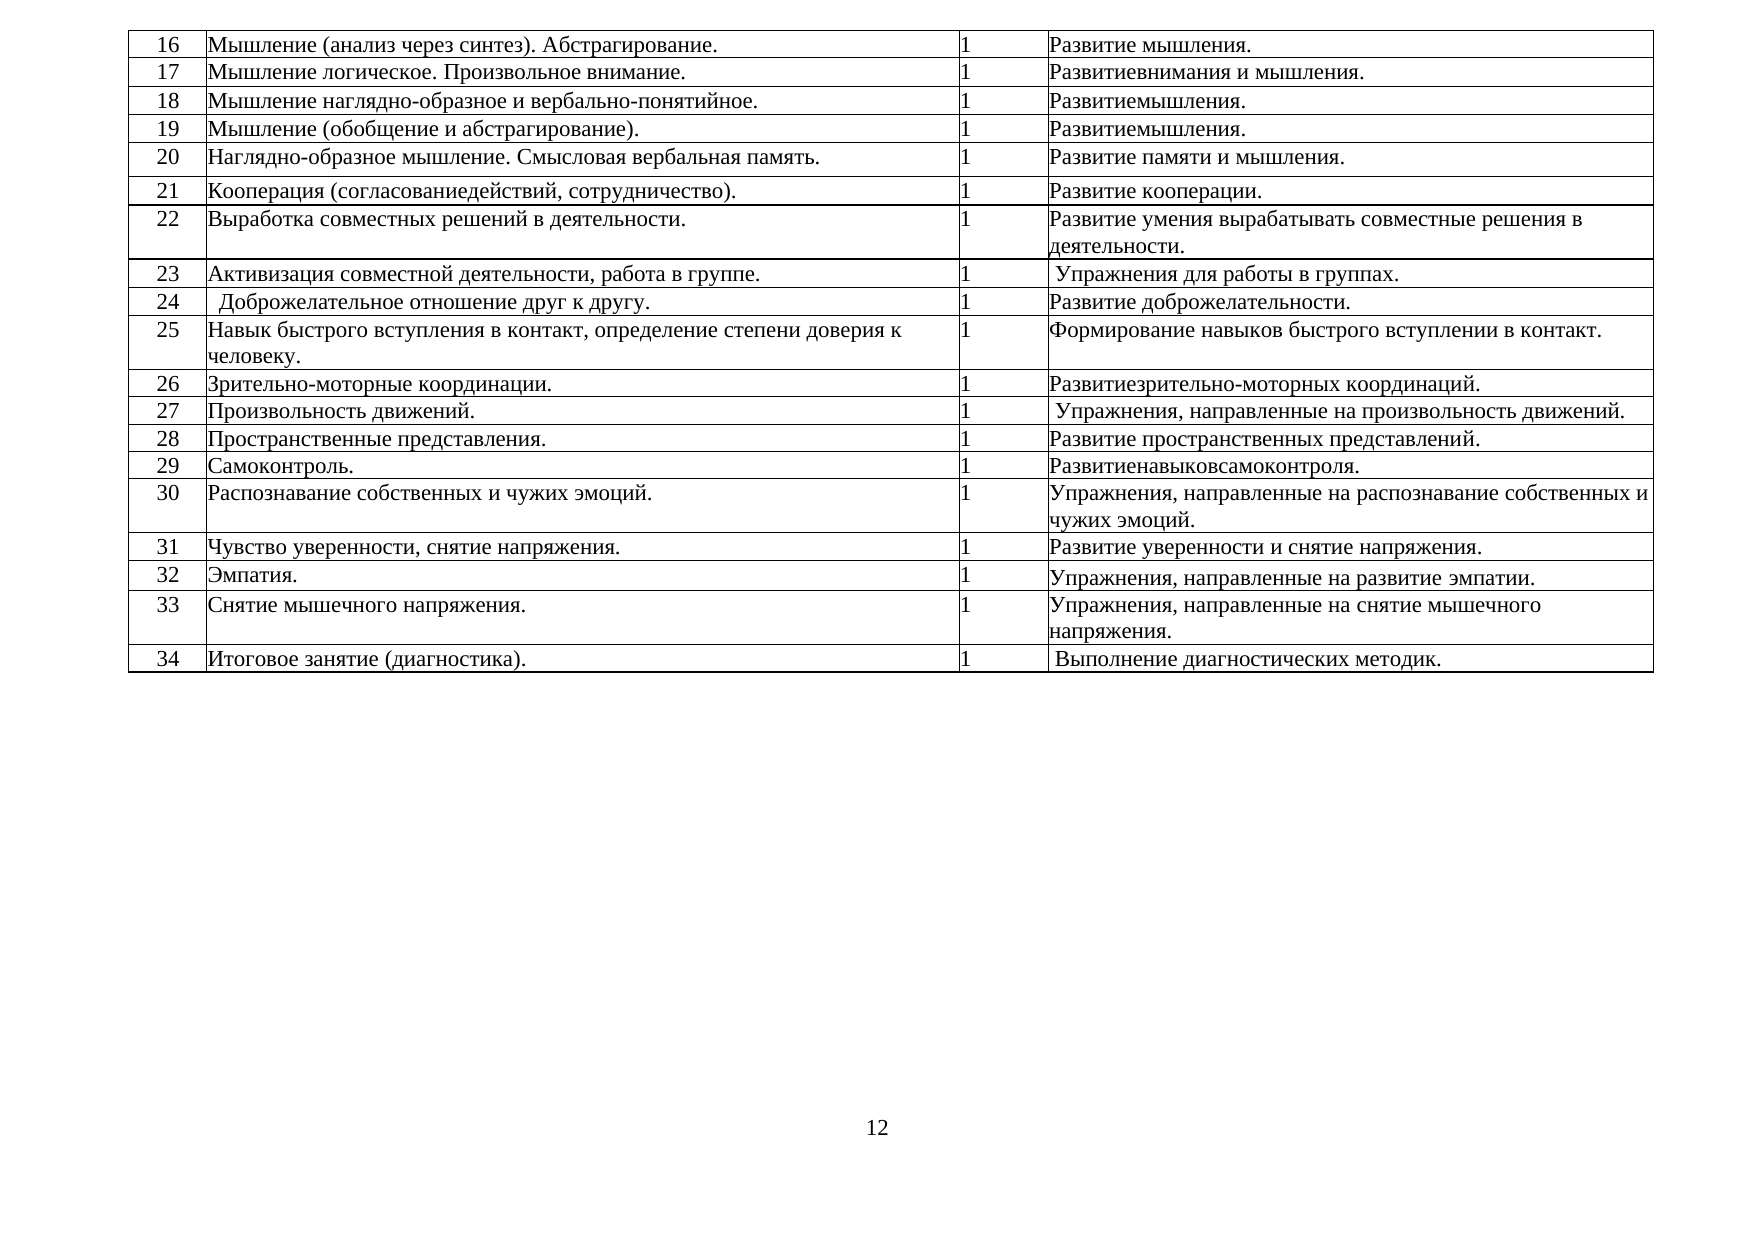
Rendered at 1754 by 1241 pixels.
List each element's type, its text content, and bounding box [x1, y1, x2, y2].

table_cell Развитиевнимания и мышления. [1049, 58, 1653, 86]
table_cell 16 [129, 31, 206, 57]
table_cell [757, 397, 959, 423]
table_cell Формирование навыков быстрого вступлении в контакт. [1049, 316, 1653, 369]
table_cell 1 [960, 591, 1048, 644]
table_cell 1 [960, 206, 1048, 258]
table_cell 1 [960, 533, 1048, 560]
table_cell [757, 645, 959, 671]
table_cell 19 [129, 115, 206, 142]
table_cell 34 [129, 645, 206, 671]
table_cell Упражнения, направленные на произвольность движений. [1049, 397, 1653, 423]
table_cell 1 [960, 177, 1048, 204]
table_cell 1 [960, 397, 1048, 423]
table_cell Пространственные представления. [207, 425, 757, 451]
table_cell Чувство уверенности, снятие напряжения. [207, 533, 959, 560]
table_cell Доброжелательное отношение друг к другу. [207, 288, 959, 314]
table_cell Развитие пространственных представлений. [1049, 425, 1653, 451]
table_cell Эмпатия. [207, 561, 959, 590]
table_cell 23 [129, 260, 206, 286]
table_cell Кооперация (согласованиедействий, сотрудничество). [207, 177, 959, 204]
table_cell 21 [129, 177, 206, 204]
table_cell Упражнения, направленные на распознавание собственных и чужих эмоций. [1049, 479, 1653, 532]
table_cell 1 [960, 370, 1048, 396]
table_cell 29 [129, 452, 206, 478]
table_cell 25 [129, 316, 206, 369]
table_cell 18 [129, 87, 206, 114]
table_cell 32 [129, 561, 206, 590]
table_cell 20 [129, 143, 206, 176]
table_cell [757, 425, 959, 451]
table_cell Развитиезрительно-моторных координаций. [1049, 370, 1653, 396]
table_cell 1 [960, 143, 1048, 176]
table_cell Развитиемышления. [1049, 87, 1653, 114]
table_cell 1 [960, 31, 1048, 57]
table_cell Развитие умения вырабатывать совместные решения в деятельности. [1049, 206, 1653, 258]
table_cell Мышление наглядно-образное и вербально-понятийное. [207, 87, 959, 114]
table_cell 22 [129, 206, 206, 258]
table_cell Развитиемышления. [1049, 115, 1653, 142]
table_cell 1 [960, 425, 1048, 451]
table_cell Активизация совместной деятельности, работа в группе. [207, 260, 959, 286]
table_cell 33 [129, 591, 206, 644]
table_cell 1 [960, 316, 1048, 369]
table_cell 17 [129, 58, 206, 86]
table_cell Упражнения для работы в группах. [1049, 260, 1653, 286]
table_cell 1 [960, 58, 1048, 86]
table_cell 24 [129, 288, 206, 314]
table_cell Упражнения, направленные на снятие мышечного напряжения. [1049, 591, 1653, 644]
table_cell Зрительно-моторные координации. [207, 370, 959, 396]
table_cell Наглядно-образное мышление. Смысловая вербальная память. [207, 143, 959, 176]
table_cell 1 [960, 87, 1048, 114]
table_cell Развитие кооперации. [1049, 177, 1653, 204]
table_cell Снятие мышечного напряжения. [207, 591, 959, 644]
table_cell Самоконтроль. [207, 452, 757, 478]
table_cell Развитие мышления. [1049, 31, 1653, 57]
table_cell Мышление (обобщение и абстрагирование). [207, 115, 959, 142]
table_cell Навык быстрого вступления в контакт, определение степени доверия к человеку. [207, 316, 959, 369]
table_cell Развитие памяти и мышления. [1049, 143, 1653, 176]
table_cell 1 [960, 288, 1048, 314]
table_cell 30 [129, 479, 206, 532]
table_cell Выработка совместных решений в деятельности. [207, 206, 959, 258]
table_cell Распознавание собственных и чужих эмоций. [207, 479, 757, 532]
table_cell 28 [129, 425, 206, 451]
table_cell Выполнение диагностических методик. [1049, 645, 1653, 671]
table_cell 26 [129, 370, 206, 396]
table_cell 1 [960, 645, 1048, 671]
table_cell Итоговое занятие (диагностика). [207, 645, 757, 671]
table_cell [757, 452, 959, 478]
table_cell 1 [960, 260, 1048, 286]
table_cell Развитиенавыковсамоконтроля. [1049, 452, 1653, 478]
table_cell Произвольность движений. [207, 397, 757, 423]
table_cell Мышление логическое. Произвольное внимание. [207, 58, 959, 86]
table_cell [757, 479, 959, 532]
table_cell Мышление (анализ через синтез). Абстрагирование. [207, 31, 959, 57]
table_cell 31 [129, 533, 206, 560]
table_cell Развитие доброжелательности. [1049, 288, 1653, 314]
table_cell Упражнения, направленные на развитие эмпатии. [1049, 561, 1653, 590]
table_cell 27 [129, 397, 206, 423]
table_cell 1 [960, 561, 1048, 590]
table_cell 1 [960, 115, 1048, 142]
table_cell Развитие уверенности и снятие напряжения. [1049, 533, 1653, 560]
table_cell 1 [960, 479, 1048, 532]
table_cell 1 [960, 452, 1048, 478]
